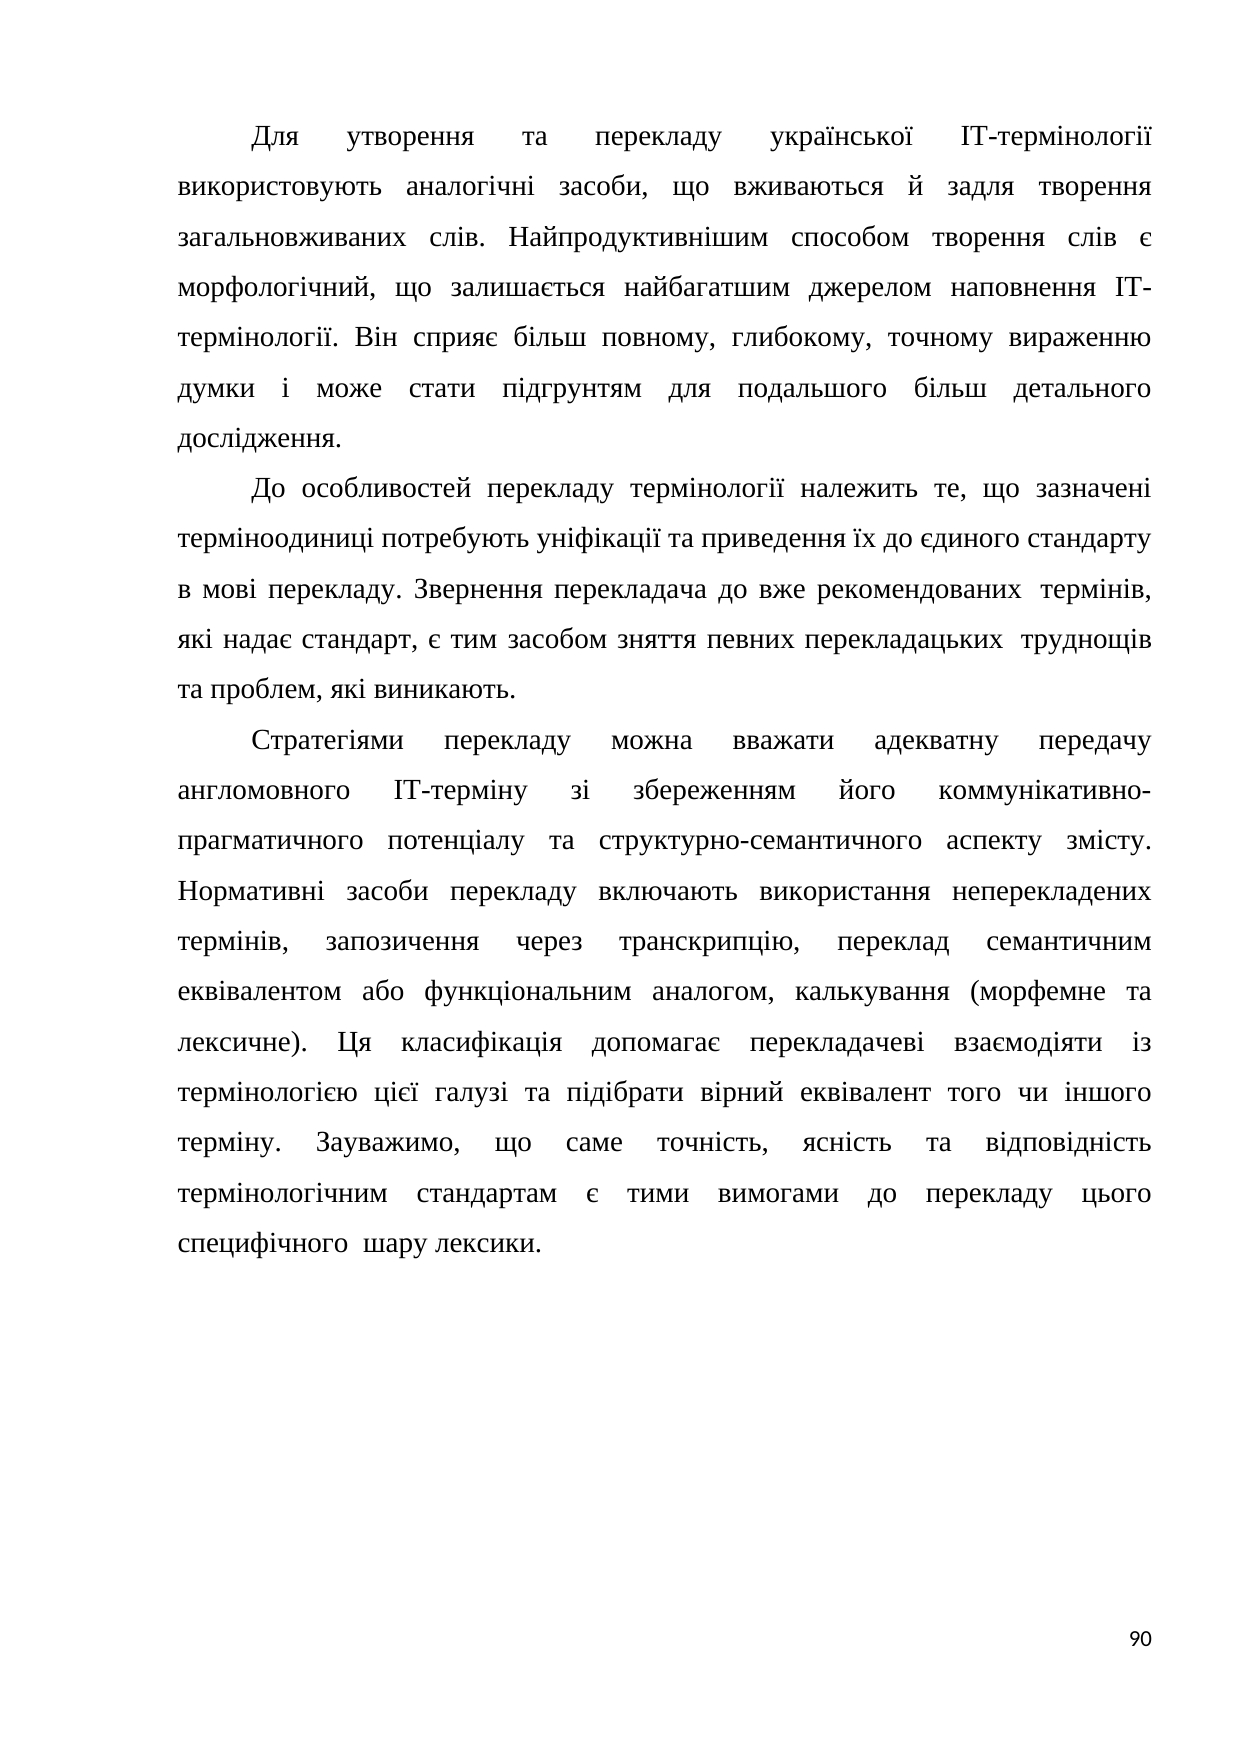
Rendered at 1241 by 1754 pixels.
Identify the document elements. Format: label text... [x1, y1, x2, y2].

text Стратегіями перекладу можна вважати адекватну передачу англомовного ІТ-терміну зі збереженням його коммунікативно- прагматичного потенціалу та структурно-семантичного аспекту змісту. Нормативні засоби перекладу включають використання неперекладених термінів, запозичення через транскрипцію, переклад семантичним еквівалентом або функціональним аналогом, калькування (морфемне та лексичне). Ця класифікація допомагає перекладачеві взаємодіяти із термінологією цієї галузі та підібрати вірний еквівалент того чи іншого терміну. Зауважимо, що саме точність, ясність та відповідність термінологічним стандартам є тими вимогами до перекладу цього специфічного шару лексики. [177, 722, 1152, 1258]
text До особливостей перекладу термінології належить те, що зазначені терміноодиниці потребують уніфікації та приведення їх до єдиного стандарту в мові перекладу. Звернення перекладача до вже рекомендованих термінів, які надає стандарт, є тим засобом зняття певних перекладацьких труднощів та проблем, які виникають. [177, 470, 1152, 705]
text Для утворення та перекладу української ІТ-термінології використовують аналогічні засоби, що вживаються й задля творення загальновживаних слів. Найпродуктивнішим способом творення слів є морфологічний, що залишається найбагатшим джерелом наповнення ІТ- термінології. Він сприяє більш повному, глибокому, точному вираженню думки і може стати підгрунтям для подальшого більш детального дослідження. [177, 118, 1152, 453]
